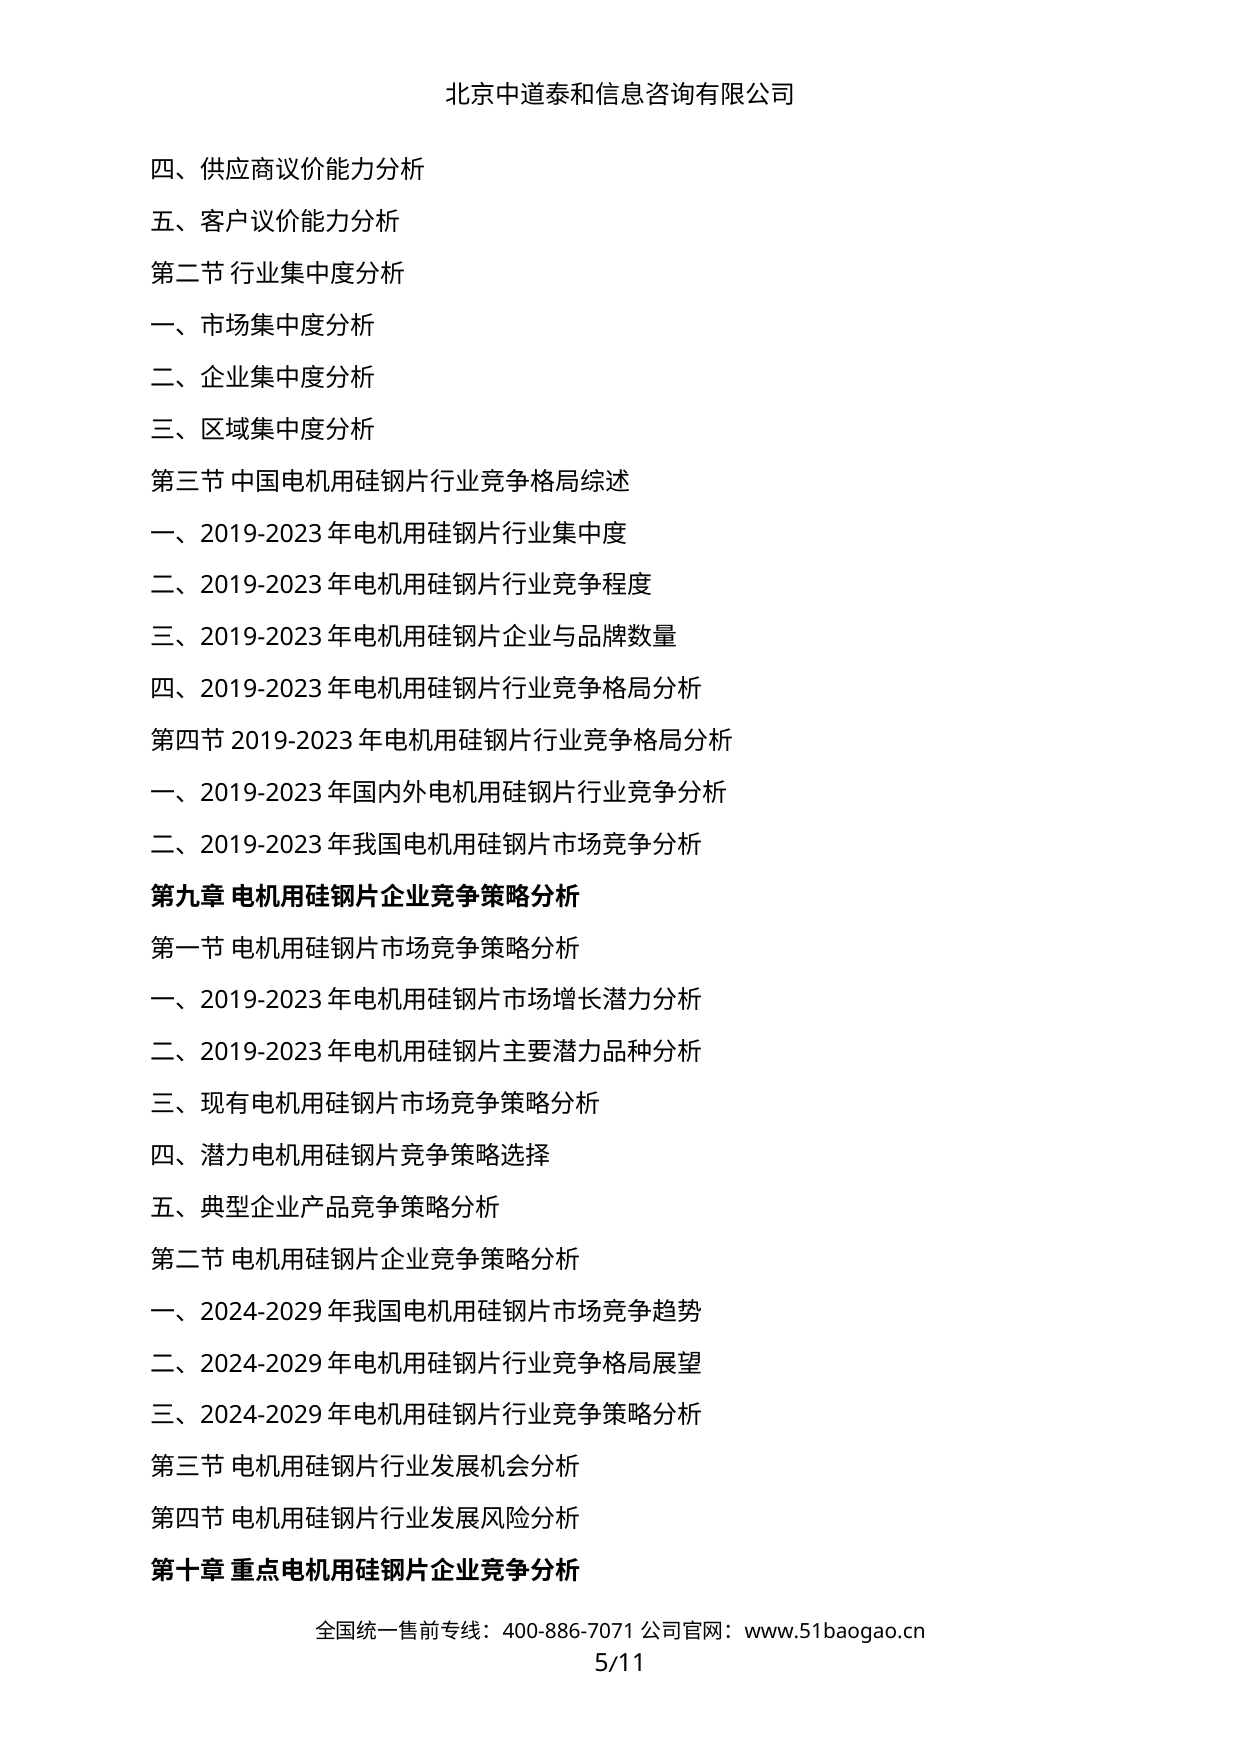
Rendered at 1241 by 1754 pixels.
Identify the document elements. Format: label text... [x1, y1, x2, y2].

text 三、现有电机用硅钢片市场竞争策略分析 [150, 1084, 1090, 1120]
text 第三节 电机用硅钢片行业发展机会分析 [150, 1447, 1090, 1483]
text 一、2024-2029年我国电机用硅钢片市场竞争趋势 [150, 1291, 1090, 1327]
text 五、典型企业产品竞争策略分析 [150, 1187, 1090, 1224]
text 第四节 2019-2023年电机用硅钢片行业竞争格局分析 [150, 721, 1090, 757]
text 一、2019-2023年电机用硅钢片行业集中度 [150, 513, 1090, 549]
text 三、2024-2029年电机用硅钢片行业竞争策略分析 [150, 1395, 1090, 1431]
text 二、企业集中度分析 [150, 357, 1090, 394]
text 第一节 电机用硅钢片市场竞争策略分析 [150, 928, 1090, 964]
text 五、客户议价能力分析 [150, 202, 1090, 238]
text 三、区域集中度分析 [150, 409, 1090, 446]
text 三、2019-2023年电机用硅钢片企业与品牌数量 [150, 617, 1090, 653]
text 四、供应商议价能力分析 [150, 150, 1090, 186]
text 四、潜力电机用硅钢片竞争策略选择 [150, 1136, 1090, 1172]
text 第十章 重点电机用硅钢片企业竞争分析 [150, 1551, 1090, 1587]
text 第四节 电机用硅钢片行业发展风险分析 [150, 1499, 1090, 1535]
text 一、2019-2023年国内外电机用硅钢片行业竞争分析 [150, 772, 1090, 809]
text 二、2019-2023年电机用硅钢片主要潜力品种分析 [150, 1032, 1090, 1068]
text 第二节 电机用硅钢片企业竞争策略分析 [150, 1239, 1090, 1276]
text 一、2019-2023年电机用硅钢片市场增长潜力分析 [150, 980, 1090, 1016]
text 二、2024-2029年电机用硅钢片行业竞争格局展望 [150, 1343, 1090, 1379]
text 第二节 行业集中度分析 [150, 254, 1090, 290]
text 一、市场集中度分析 [150, 306, 1090, 342]
text 四、2019-2023年电机用硅钢片行业竞争格局分析 [150, 669, 1090, 705]
text 二、2019-2023年电机用硅钢片行业竞争程度 [150, 565, 1090, 601]
text 第三节 中国电机用硅钢片行业竞争格局综述 [150, 461, 1090, 497]
text 第九章 电机用硅钢片企业竞争策略分析 [150, 876, 1090, 912]
text 二、2019-2023年我国电机用硅钢片市场竞争分析 [150, 824, 1090, 861]
